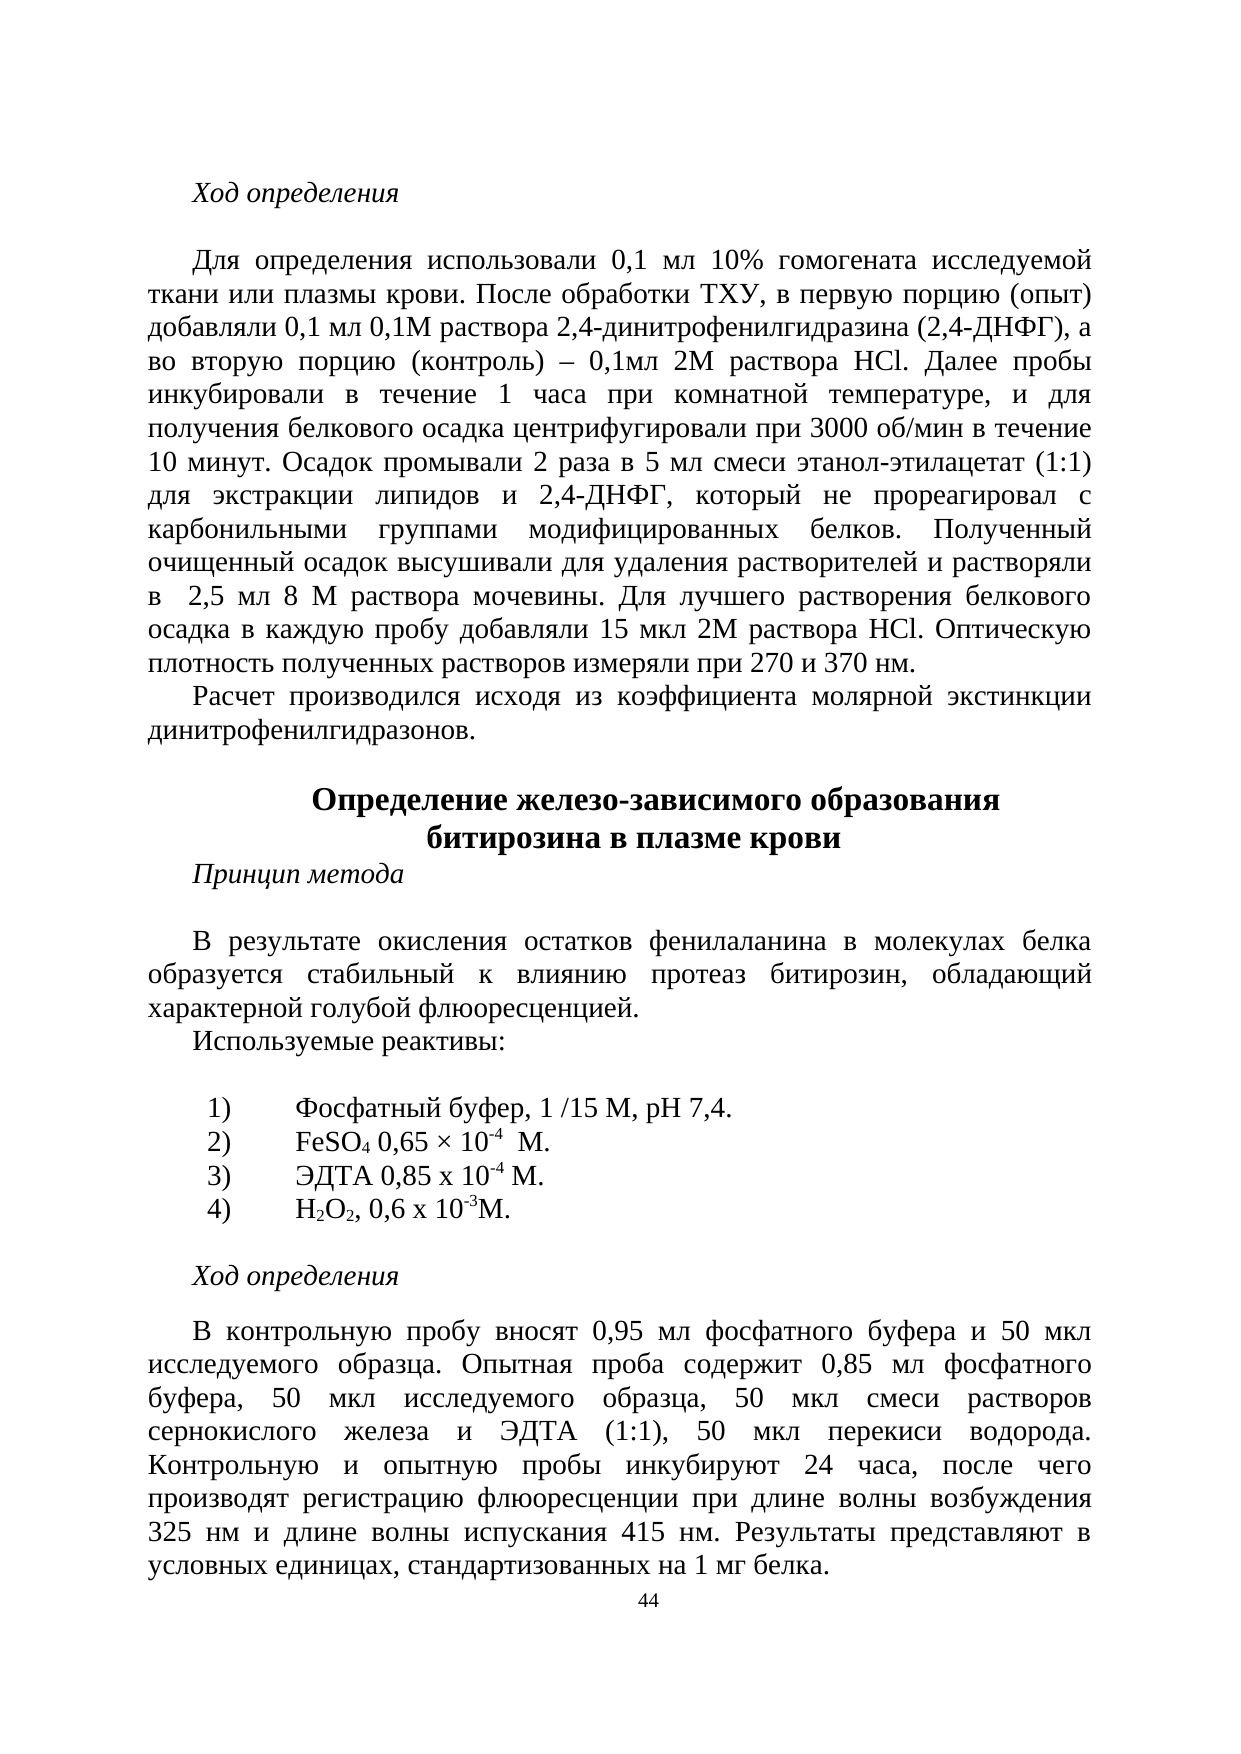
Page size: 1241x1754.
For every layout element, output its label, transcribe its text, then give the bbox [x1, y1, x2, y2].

list Н2О2, 0,6 х 10-3М. [207, 1191, 1093, 1225]
text Используемые реактивы: [148, 1023, 1093, 1057]
list Фосфатный буфер, 1 /15 М, рН 7,4. [207, 1091, 1093, 1124]
list ЭДТА 0,85 х 10-. [207, 1158, 1093, 1191]
text Расчет производился исходя из коэффициента молярной экстинкции динитрофенилгидразонов. [148, 678, 1093, 746]
list Ход определения [192, 1258, 1093, 1292]
text В контрольную пробу вносят 0,95 мл фосфатного буфера и 50 мкл исследуемого образца. Опытная проба содержит 0,85 мл фосфатного буфера, 50 мкл исследуемого образца, 50 мкл смеси растворов сернокислого железа и ЭДТА (1:1), 50 мкл перекиси водорода. Контрольную и опытную пробы инкубируют 24 часа, после чего производят регистрацию флюоресценции при длине волны возбуждения 325 нм и длине волны испускания 415 нм. Результаты представляют в условных единицах, стандартизованных на 1 мг белка. [148, 1313, 1093, 1581]
text Для определения использовали 0,1 мл 10% гомогената исследуемой ткани или плазмы крови. После обработки ТХУ, в первую порцию (опыт) добавляли 0,1 мл 0,1М раствора 2,4-динитрофенилгидразина (2,4-ДНФГ), а во вторую порцию (контроль) – 0,1мл 2М раствора HCl. Далее пробы инкубировали в течение 1 часа при комнатной температуре, и для получения белкового осадка центрифугировали при 3000 об/мин в течение 10 минут. Осадок промывали 2 раза в 5 мл смеси этанол-этилацетат (1:1) для экстракции липидов и 2,4-ДНФГ, который не прореагировал с карбонильными группами модифицированных белков. Полученный очищенный осадок высушивали для удаления растворителей и растворяли в 2,5 мл раствора мочевины. Для лучшего растворения белкового осадка в каждую пробу добавляли 15 мкл 2М раствора НСl. Оптическую плотность полученных растворов измеряли при 270 и 370 нм. [148, 242, 1093, 678]
list FeSO4 0,65 × 10-4 М. [207, 1124, 1093, 1158]
text Принцип метода [148, 856, 1093, 889]
text Определение железо-зависимого образования битирозина в плазме крови [204, 779, 1063, 856]
text Ход определения [192, 175, 1093, 209]
text В результате окисления остатков фенилаланина в молекулах белка образуется стабильный к влиянию протеаз битирозин, обладающий характерной голубой флюоресценцией. [148, 923, 1093, 1023]
